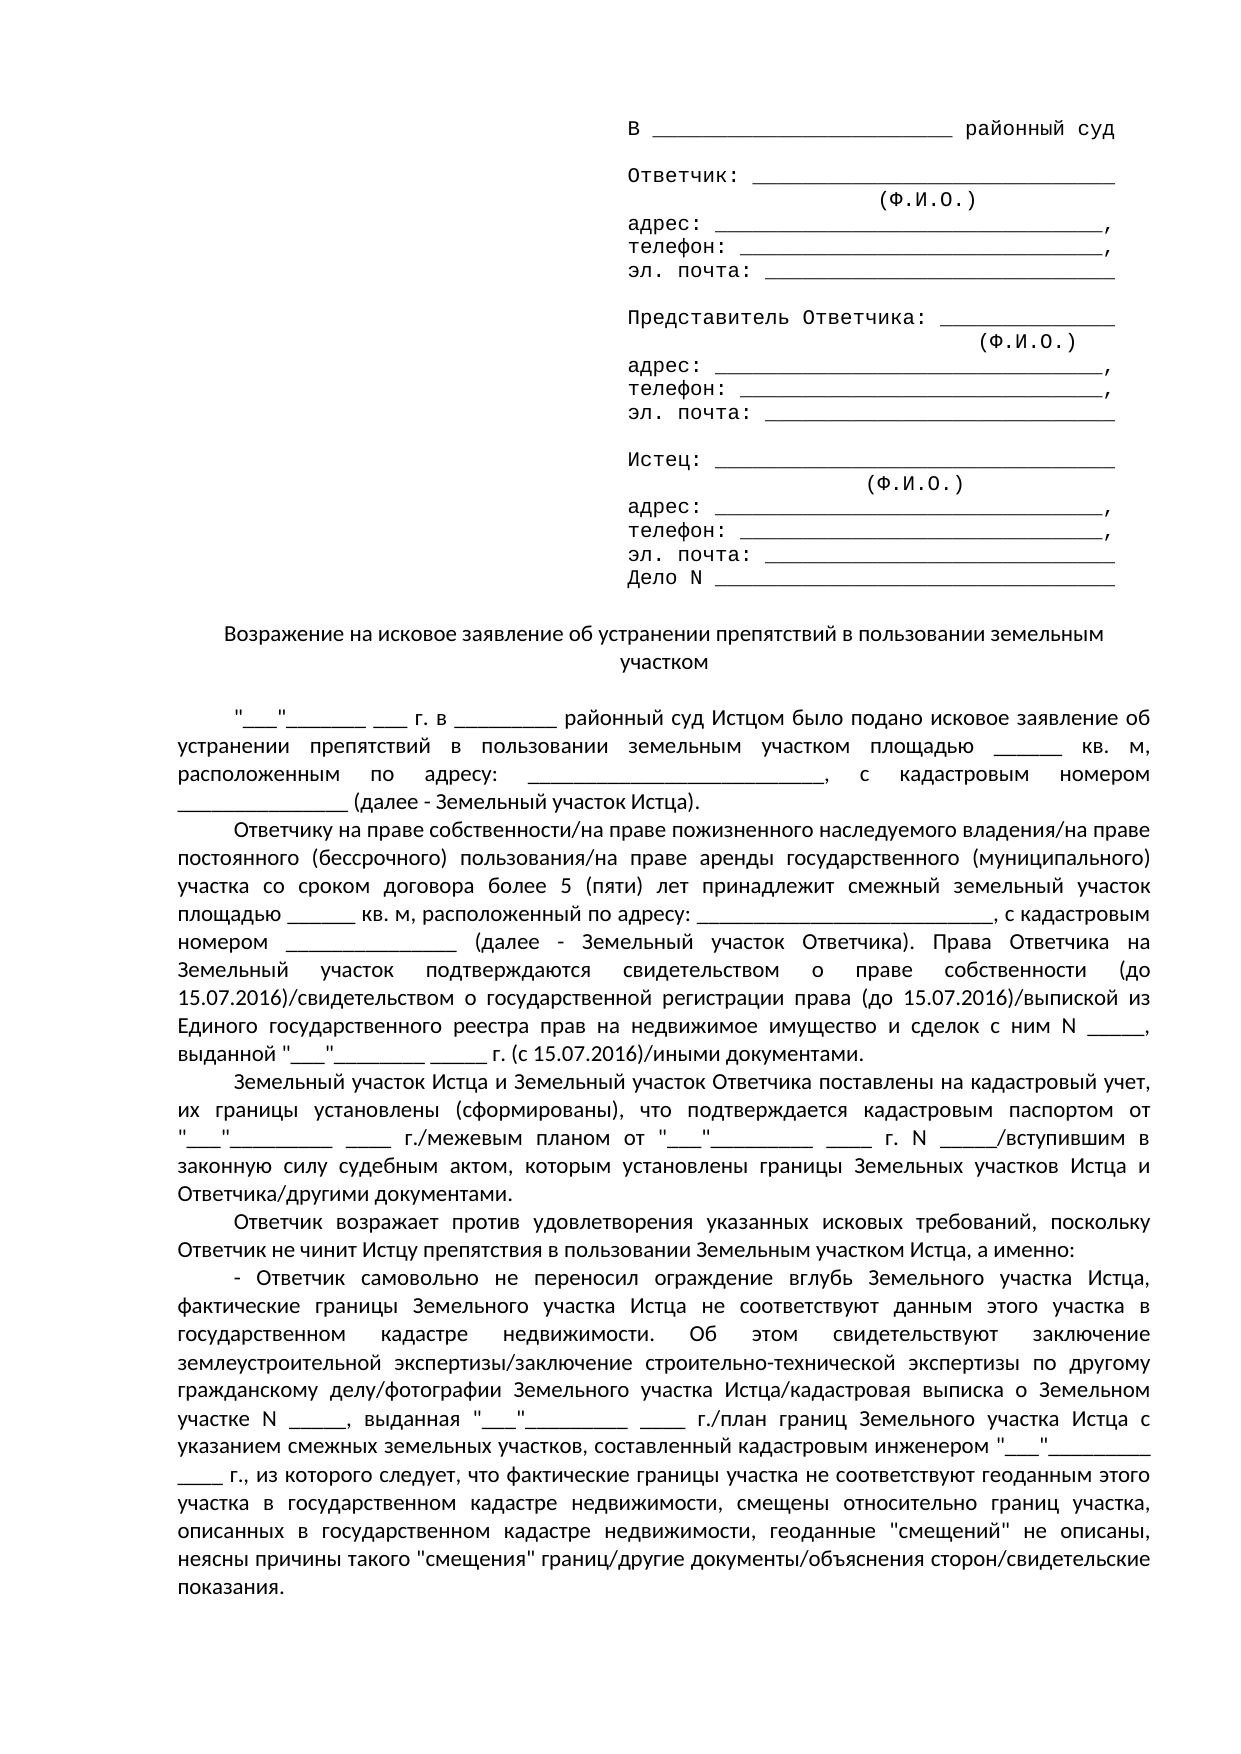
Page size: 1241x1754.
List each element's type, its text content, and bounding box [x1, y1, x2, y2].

text телефон: _____________________________, [177, 520, 1152, 544]
text адрес: _______________________________, [177, 496, 1152, 520]
text Истец: ________________________________ [177, 449, 1152, 473]
text (Ф.И.О.) [177, 473, 1152, 496]
text В ________________________ районный суд [177, 118, 1152, 142]
text телефон: _____________________________, [177, 236, 1152, 260]
text адрес: _______________________________, [177, 213, 1152, 236]
text эл. почта: ____________________________ [177, 260, 1152, 284]
text (Ф.И.О.) [177, 331, 1152, 354]
text (Ф.И.О.) [177, 189, 1152, 213]
text адрес: _______________________________, [177, 354, 1152, 378]
text Представитель Ответчика: ______________ [177, 307, 1152, 331]
text Ответчик возражает против удовлетворения указанных исковых требований, поскольку Ответчик не чинит Истцу препятствия в пользовании Земельным участком Истца, а именно: [177, 1207, 1152, 1263]
text Дело N ________________________________ [177, 567, 1152, 591]
text эл. почта: ____________________________ [177, 402, 1152, 426]
text Ответчик: _____________________________ [177, 165, 1152, 189]
text - Ответчик самовольно не переносил ограждение вглубь Земельного участка Истца, фактические границы Земельного участка Истца не соответствуют данным этого участка в государственном кадастре недвижимости. Об этом свидетельствуют заключение землеустроительной экспертизы/заключение строительно-технической экспертизы по другому гражданскому делу/фотографии Земельного участка Истца/кадастровая выписка о Земельном участке N _____, выданная "___"_________ ____ г./план границ Земельного участка Истца с указанием смежных земельных участков, составленный кадастровым инженером "___"_________ ____ г., из которого следует, что фактические границы участка не соответствуют геоданным этого участка в государственном кадастре недвижимости, смещены относительно границ участка, описанных в государственном кадастре недвижимости, геоданные "смещений" не описаны, неясны причины такого "смещения" границ/другие документы/объяснения сторон/свидетельские показания. [177, 1263, 1152, 1600]
text "___"_______ ___ г. в _________ районный суд Истцом было подано исковое заявление об устранении препятствий в пользовании земельным участком площадью ______ кв. м, расположенным по адресу: __________________________, с кадастровым номером _______________ (далее - Земельный участок Истца). [177, 703, 1152, 815]
text Ответчику на праве собственности/на праве пожизненного наследуемого владения/на праве постоянного (бессрочного) пользования/на праве аренды государственного (муниципального) участка со сроком договора более 5 (пяти) лет принадлежит смежный земельный участок площадью ______ кв. м, расположенный по адресу: __________________________, с кадастровым номером _______________ (далее - Земельный участок Ответчика). Права Ответчика на Земельный участок подтверждаются свидетельством о праве собственности (до 15.07.2016)/свидетельством о государственной регистрации права (до 15.07.2016)/выпиской из Единого государственного реестра прав на недвижимое имущество и сделок с ним N _____, выданной "___"________ _____ г. (с 15.07.2016)/иными документами. [177, 815, 1152, 1067]
text Возражение на исковое заявление об устранении препятствий в пользовании земельным участком [177, 619, 1152, 675]
text Земельный участок Истца и Земельный участок Ответчика поставлены на кадастровый учет, их границы установлены (сформированы), что подтверждается кадастровым паспортом от "___"_________ ____ г./межевым планом от "___"_________ ____ г. N _____/вступившим в законную силу судебным актом, которым установлены границы Земельных участков Истца и Ответчика/другими документами. [177, 1067, 1152, 1207]
text телефон: _____________________________, [177, 378, 1152, 402]
text эл. почта: ____________________________ [177, 544, 1152, 567]
